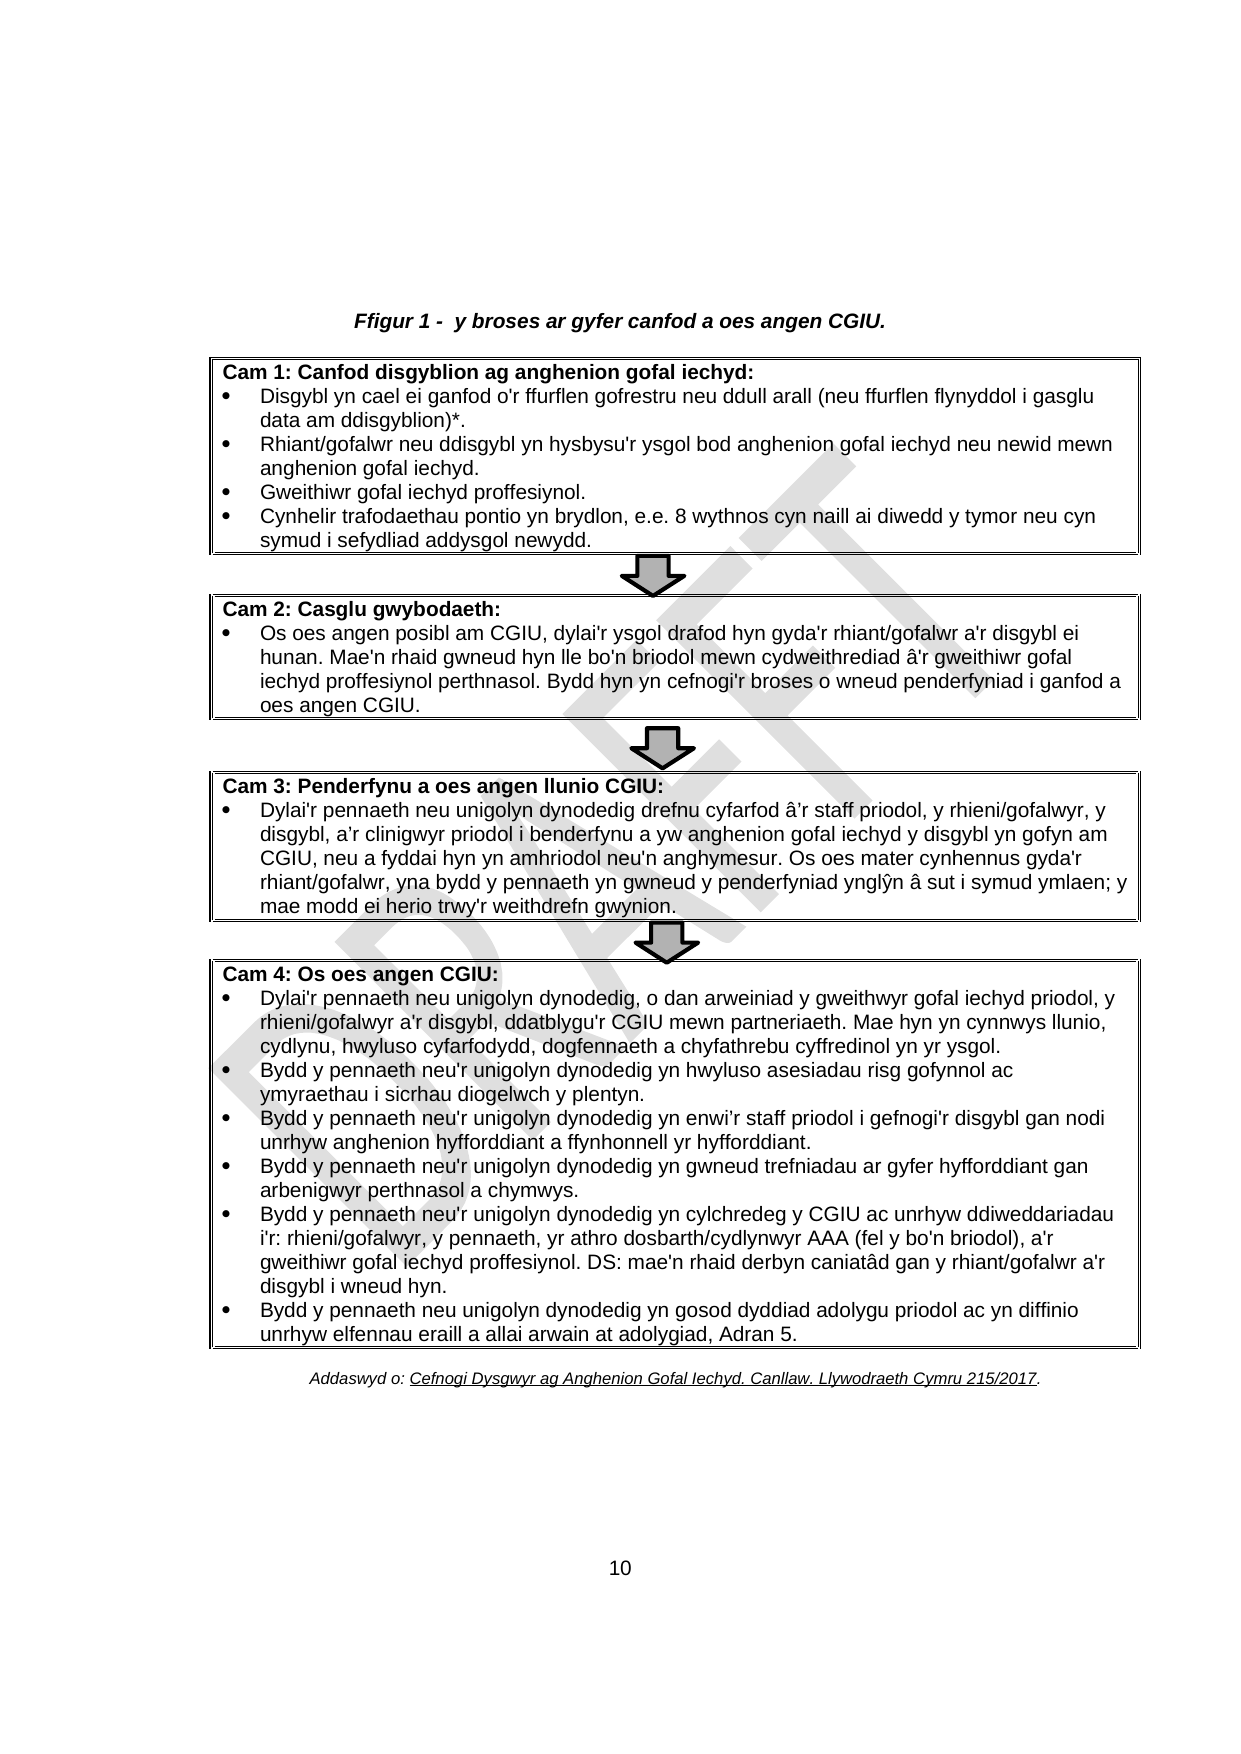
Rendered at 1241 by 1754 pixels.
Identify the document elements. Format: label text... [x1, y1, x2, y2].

table_cell Cam 2: Casglu gwybodaeth: Os oes angen posibl am CGIU, dylai'r ysgol drafod hyn gyda'r rhiant/gofalwr a'r disgybl ei hunan. Mae'n rhaid gwneud hyn lle bo'n briodol mewn cydweithrediad â'r gweithiwr gofal iechyd proffesiynol perthnasol. Bydd hyn yn cefnogi'r broses o wneud penderfyniad i ganfod a oes angen CGIU. [211, 594, 1139, 717]
table_cell [211, 717, 1139, 771]
text Ffigur 1 - y broses ar gyfer canfod a oes angen CGIU. [150, 308, 1090, 332]
table_header Cam 1: Canfod disgyblion ag anghenion gofal iechyd: Disgybl yn cael ei ganfod o'r ffurflen gofrestru neu ddull arall (neu ffurflen flynyddol i gasglu data am ddisgyblion)*. Rhiant/gofalwr neu ddisgybl yn hysbysu'r ysgol bod anghenion gofal iechyd neu newid mewn anghenion gofal iechyd. Gweithiwr gofal iechyd proffesiynol. Cynhelir trafodaethau pontio yn brydlon, e.e. 8 wythnos cyn naill ai diwedd y tymor neu cyn symud i sefydliad addysgol newydd. [213, 360, 1138, 552]
table_cell [678, 919, 1139, 959]
table_cell [211, 919, 655, 959]
table_cell Cam 3: Penderfynu a oes angen llunio CGIU: Dylai'r pennaeth neu unigolyn dynodedig drefnu cyfarfod â’r staff priodol, y rhieni/gofalwyr, y disgybl, a’r clinigwyr priodol i benderfynu a yw anghenion gofal iechyd y disgybl yn gofyn am CGIU, neu a fyddai hyn yn amhriodol neu'n anghymesur. Os oes mater cynhennus gyda'r rhiant/gofalwr, yna bydd y pennaeth yn gwneud y penderfyniad ynglŷn â sut i symud ymlaen; y mae modd ei herio trwy'r weithdrefn gwynion. [211, 771, 1139, 918]
table_cell [211, 552, 644, 594]
table_cell Cam 4: Os oes angen CGIU: Dylai'r pennaeth neu unigolyn dynodedig, o dan arweiniad y gweithwyr gofal iechyd priodol, y rhieni/gofalwyr a'r disgybl, ddatblygu'r CGIU mewn partneriaeth. Mae hyn yn cynnwys llunio, cydlynu, hwyluso cyfarfodydd, dogfennaeth a chyfathrebu cyffredinol yn yr ysgol. Bydd y pennaeth neu'r unigolyn dynodedig yn hwyluso asesiadau risg gofynnol ac ymyraethau i sicrhau diogelwch y plentyn. Bydd y pennaeth neu'r unigolyn dynodedig yn enwi’r staff priodol i gefnogi'r disgybl gan nodi unrhyw anghenion hyfforddiant a ffynhonnell yr hyfforddiant. Bydd y pennaeth neu'r unigolyn dynodedig yn gwneud trefniadau ar gyfer hyfforddiant gan arbenigwyr perthnasol a chymwys. Bydd y pennaeth neu'r unigolyn dynodedig yn cylchredeg y CGIU ac unrhyw ddiweddariadau i'r: rhieni/gofalwyr, y pennaeth, yr athro dosbarth/cydlynwyr AAA (fel y bo'n briodol), a'r gweithiwr gofal iechyd proffesiynol. DS: mae'n rhaid derbyn caniatâd gan y rhiant/gofalwr a'r disgybl i wneud hyn. Bydd y pennaeth neu unigolyn dynodedig yn gosod dyddiad adolygu priodol ac yn diffinio unrhyw elfennau eraill a allai arwain at adolygiad, Adran 5. [211, 959, 1139, 1346]
table_cell Addaswyd o: Cefnogi Dysgwyr ag Anghenion Gofal Iechyd. Canllaw. Llywodraeth Cymru 215/2017. [211, 1346, 1139, 1388]
table_cell [662, 552, 1139, 594]
